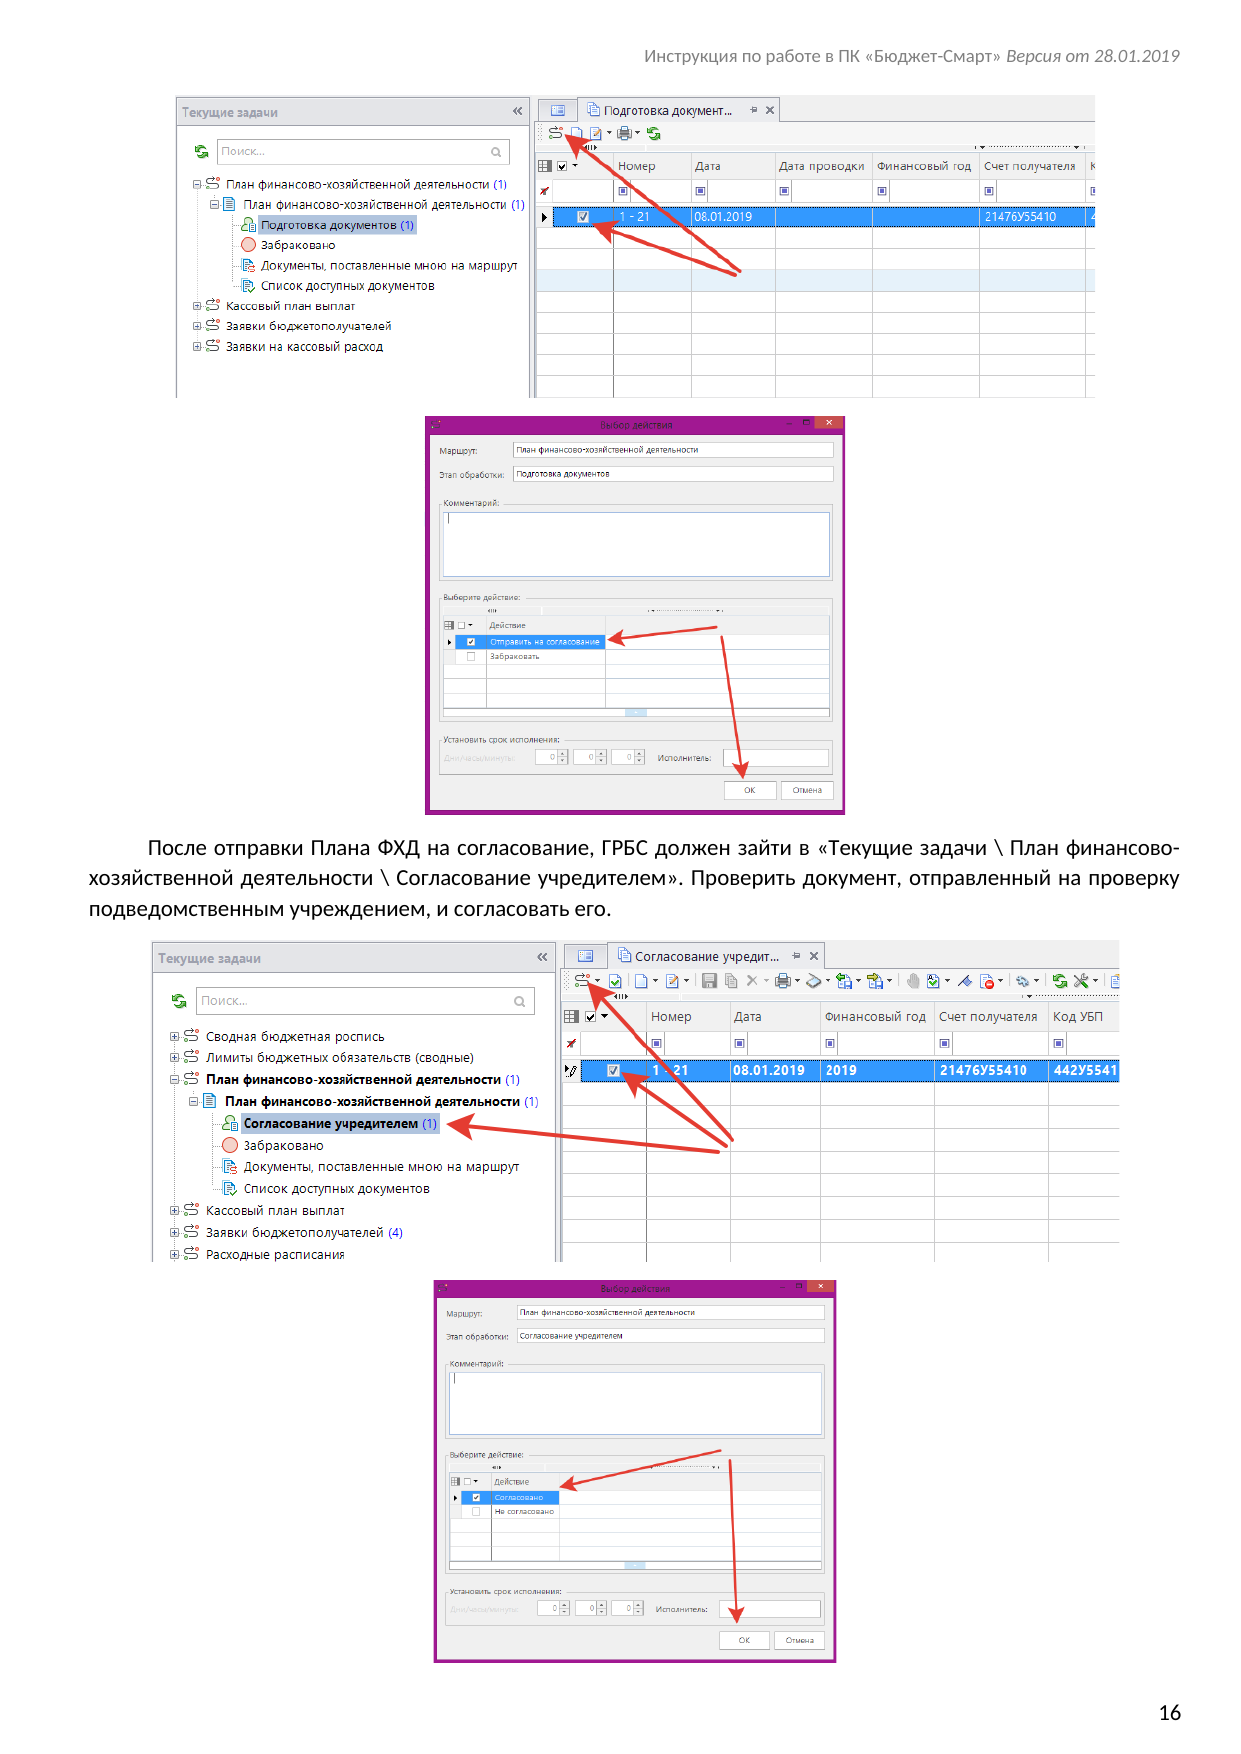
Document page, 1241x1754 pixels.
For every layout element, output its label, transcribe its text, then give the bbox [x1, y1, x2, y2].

picture [433, 1280, 837, 1663]
text После отправки Плана ФХД на согласование, ГРБС должен зайти в «Текущие задачи \ План финансово-хозяйственной деятельности \ Согласование учредителем». Проверить документ, отправленный на проверку подведомственным учреждением, и согласовать его. [89, 833, 1181, 864]
picture [175, 95, 1096, 398]
picture [424, 416, 846, 815]
text После отправки Плана ФХД на согласование, ГРБС должен зайти в «Текущие задачи \ План финансово-хозяйственной деятельности \ Согласование учредителем». Проверить документ, отправленный на проверку подведомственным учреждением, и согласовать его. [89, 892, 1181, 922]
picture [150, 940, 1120, 1262]
